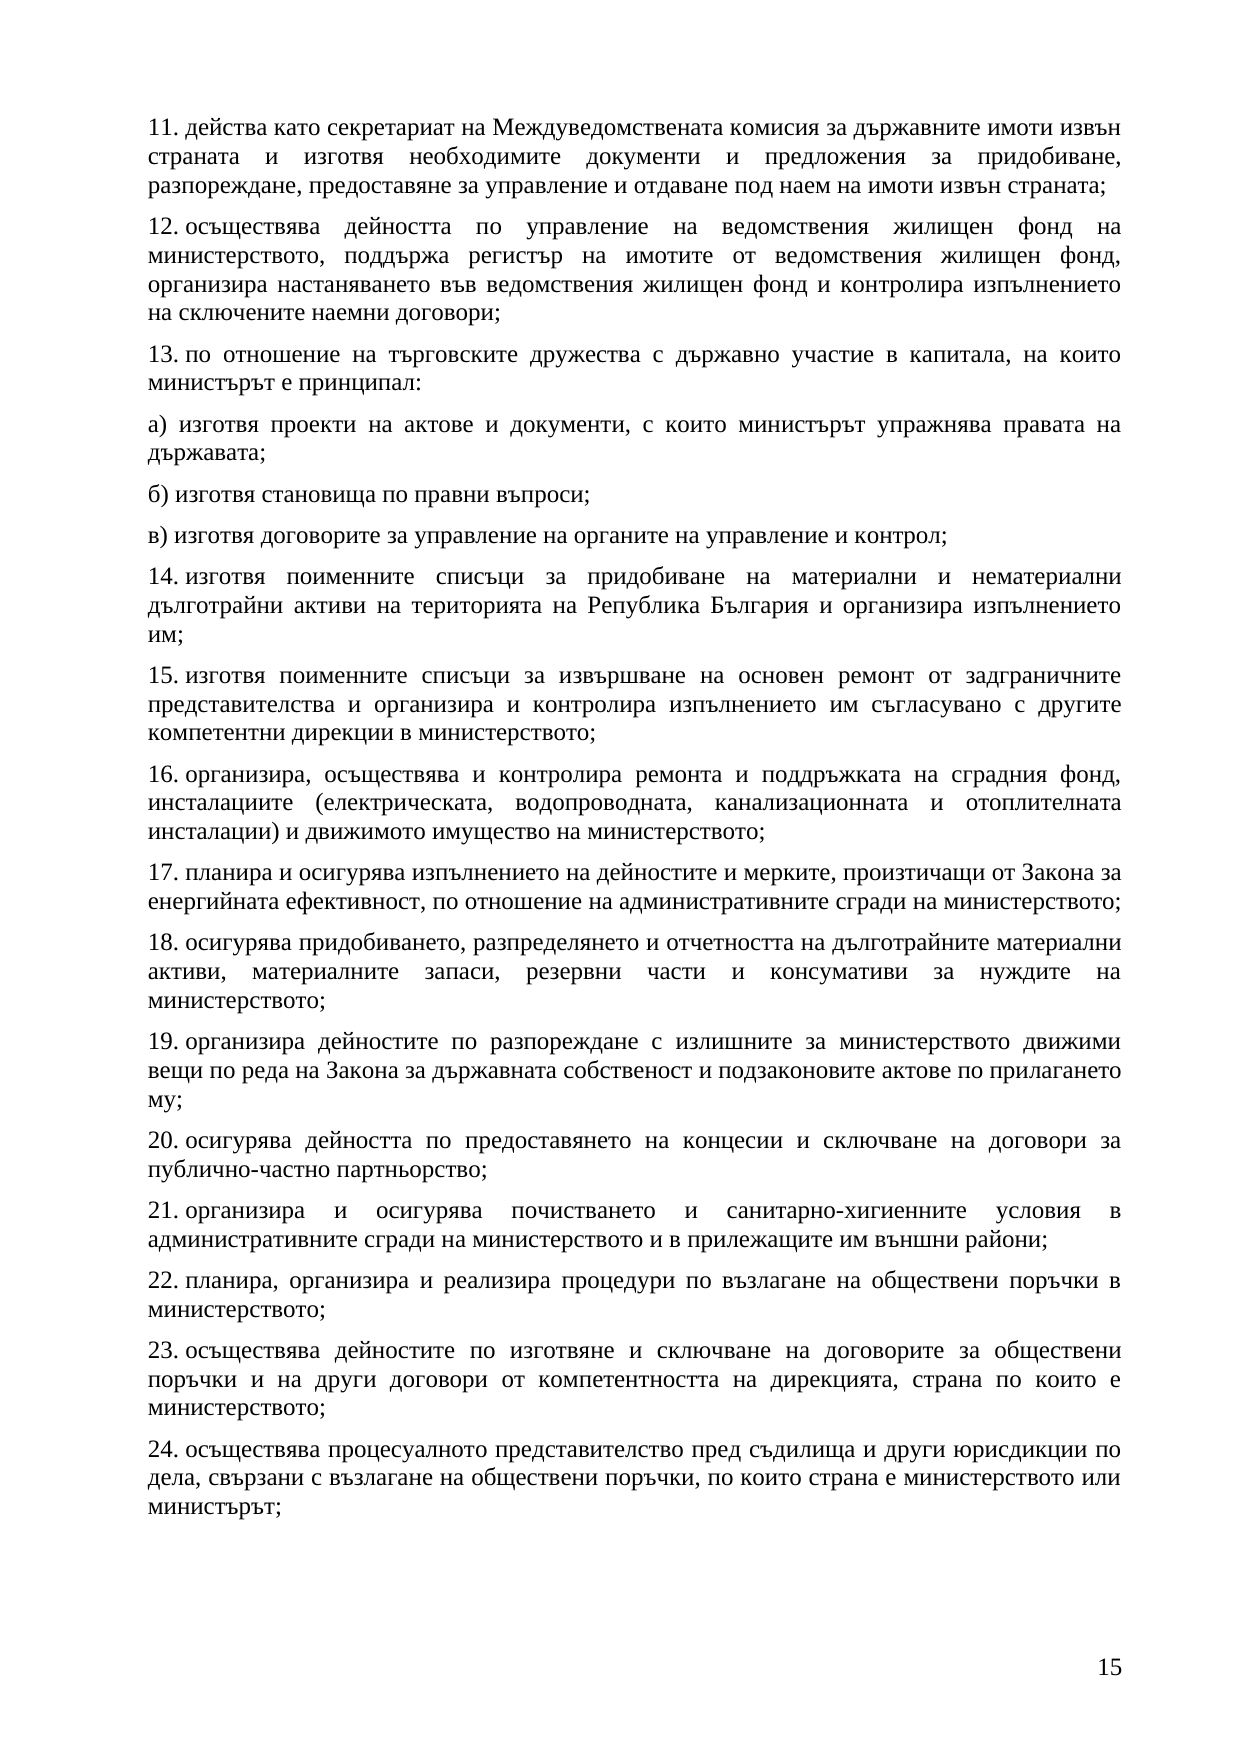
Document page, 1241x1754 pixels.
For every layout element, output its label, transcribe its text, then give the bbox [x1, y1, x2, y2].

list по отношение на търговските дружества с държавно участие в капитала, на които министърът е принципал: [148, 339, 1122, 396]
list осигурява дейността по предоставянето на концесии и сключване на договори за публично-частно партньорство; [148, 1125, 1122, 1182]
list осъществява дейността по управление на ведомствения жилищен фонд на министерството, поддържа регистър на имотите от ведомствения жилищен фонд, организира настаняването във ведомствения жилищен фонд и контролира изпълнението на сключените наемни договори; [148, 211, 1122, 326]
list изготвя поименните списъци за извършване на основен ремонт от задграничните представителства и организира и контролира изпълнението им съгласувано с другите компетентни дирекции в министерството; [148, 660, 1122, 746]
text б) изготвя становища по правни въпроси; [148, 479, 1122, 507]
list действа като секретариат на Междуведомствената комисия за държавните имоти извън страната и изготвя необходимите документи и предложения за придобиване, разпореждане, предоставяне за управление и отдаване под наем на имоти извън страната; [148, 112, 1122, 199]
list организира, осъществява и контролира ремонта и поддръжката на сградния фонд, инсталациите (електрическата, водопроводната, канализационната и отоплителната инсталации) и движимото имущество на министерството; [148, 759, 1122, 845]
list осъществява дейностите по изготвяне и сключване на договорите за обществени поръчки и на други договори от компетентността на дирекцията, страна по които е министерството; [148, 1335, 1122, 1421]
list организира дейностите по разпореждане с излишните за министерството движими вещи по реда на Закона за държавната собственост и подзаконовите актове по прилагането му; [148, 1026, 1122, 1112]
list изготвя поименните списъци за придобиване на материални и нематериални дълготрайни активи на територията на Република България и организира изпълнението им; [148, 561, 1122, 647]
list осъществява процесуалното представителство пред съдилища и други юрисдикции по дела, свързани с възлагане на обществени поръчки, по които страна е министерството или министърът; [148, 1434, 1122, 1520]
text а) изготвя проекти на актове и документи, с които министърът упражнява правата на държавата; [148, 409, 1122, 466]
list планира и осигурява изпълнението на дейностите и мерките, произтичащи от Закона за енергийната ефективност, по отношение на административните сгради на министерството; [148, 857, 1122, 915]
list планира, организира и реализира процедури по възлагане на обществени поръчки в министерството; [148, 1265, 1122, 1322]
list осигурява придобиването, разпределянето и отчетността на дълготрайните материални активи, материалните запаси, резервни части и консумативи за нуждите на министерството; [148, 927, 1122, 1014]
text в) изготвя договорите за управление на органите на управление и контрол; [148, 520, 1122, 549]
list организира и осигурява почистването и санитарно-хигиенните условия в административните сгради на министерството и в прилежащите им външни райони; [148, 1195, 1122, 1252]
